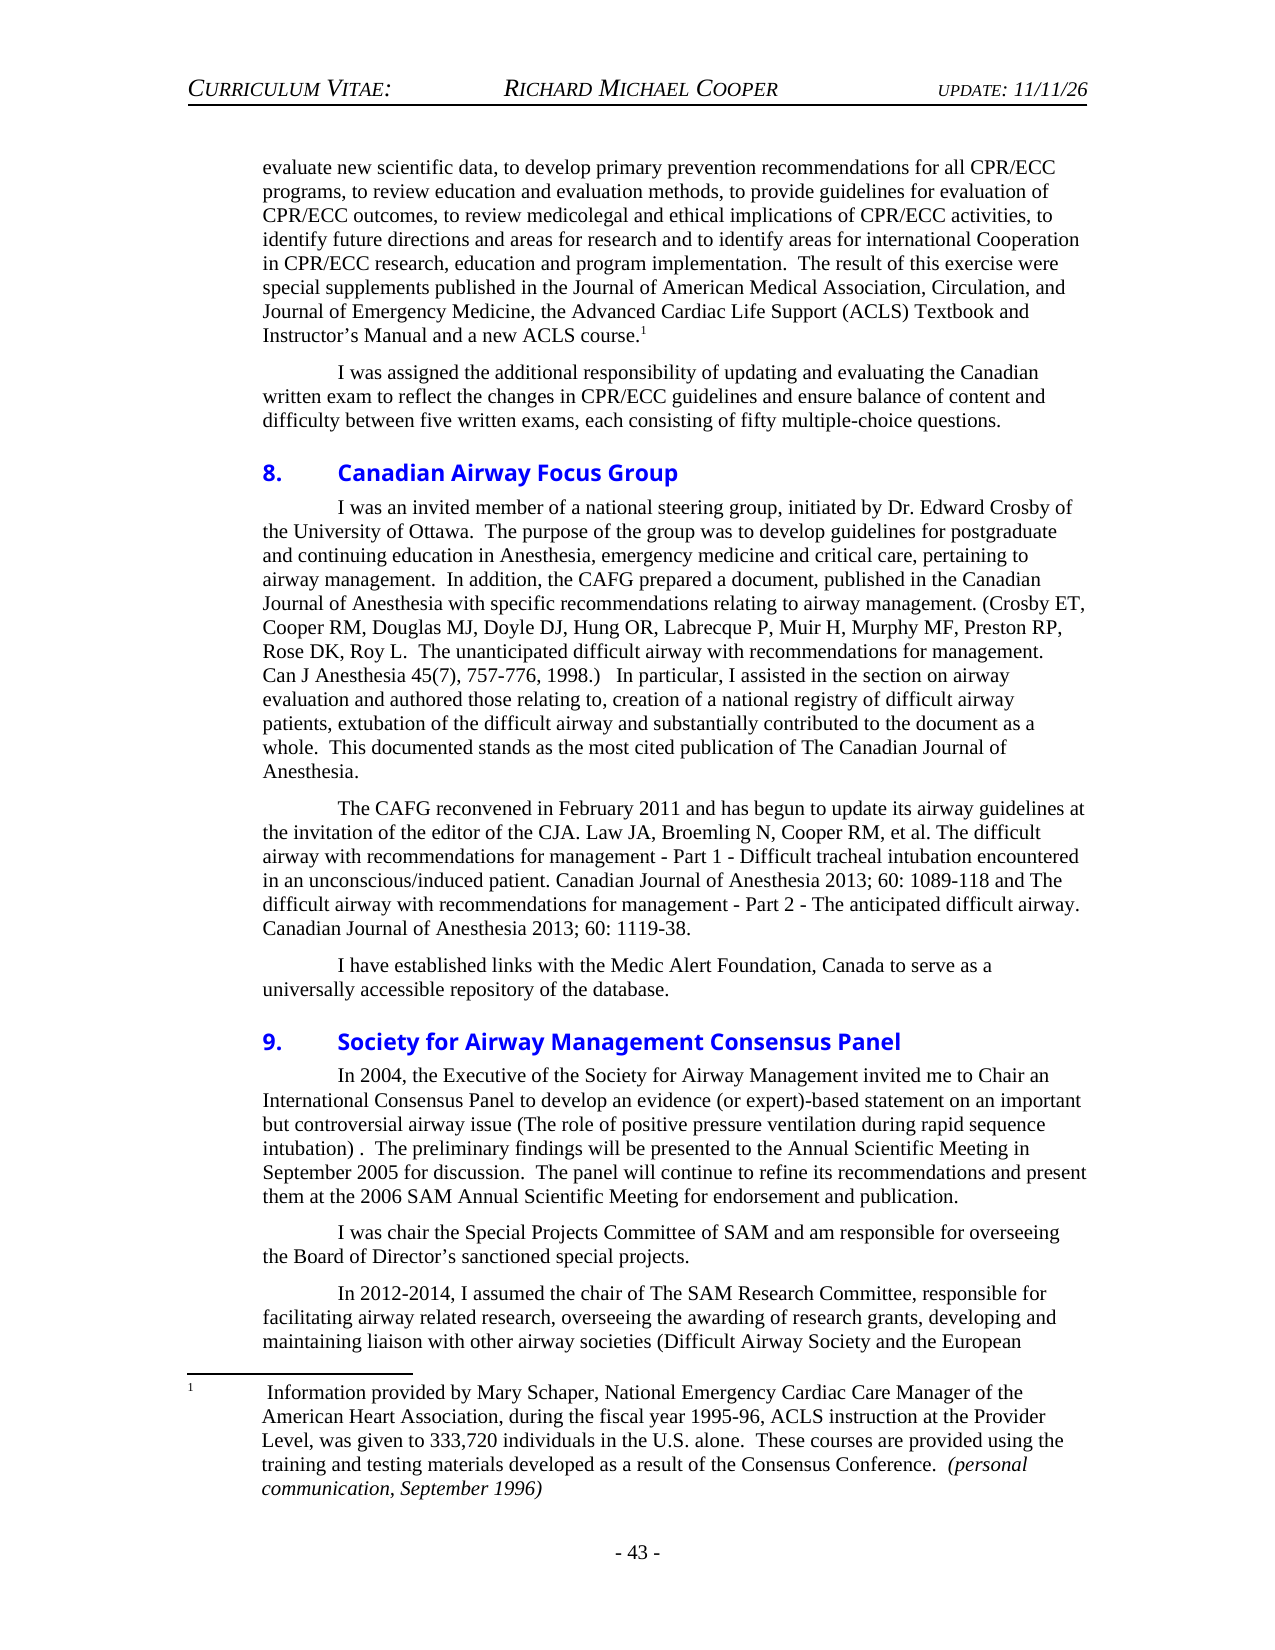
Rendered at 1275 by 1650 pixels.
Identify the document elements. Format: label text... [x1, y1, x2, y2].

text I was assigned the additional responsibility of updating and evaluating the Canadian written exam to reflect the changes in CPR/ECC guidelines and ensure balance of content and difficulty between five written exams, each consisting of fifty multiple-choice questions. [262, 360, 1087, 432]
subtitle 8. Canadian Airway Focus Group [262, 457, 1087, 488]
text The CAFG reconvened in February 2011 and has begun to update its airway guidelines at the invitation of the editor of the CJA. Law JA, Broemling N, Cooper RM, et al. The difficult airway with recommendations for management - Part 1 - Difficult tracheal intubation encountered in an unconscious/induced patient. Canadian Journal of Anesthesia 2013; 60: 1089-118 and The difficult airway with recommendations for management - Part 2 - The anticipated difficult airway. Canadian Journal of Anesthesia 2013; 60: 1119-38. [262, 796, 1087, 940]
text I was chair the Special Projects Committee of SAM and am responsible for overseeing the Board of Director’s sanctioned special projects. [262, 1220, 1087, 1268]
text In 2004, the Executive of the Society for Airway Management invited me to Chair an International Consensus Panel to develop an evidence (or expert)-based statement on an important but controversial airway issue (The role of positive pressure ventilation during rapid sequence intubation) . The preliminary findings will be presented to the Annual Scientific Meeting in September 2005 for discussion. The panel will continue to refine its recommendations and present them at the 2006 SAM Annual Scientific Meeting for endorsement and publication. [262, 1063, 1087, 1208]
text I was an invited member of a national steering group, initiated by Dr. Edward Crosby of the University of Ottawa. The purpose of the group was to develop guidelines for postgraduate and continuing education in Anesthesia, emergency medicine and critical care, pertaining to airway management. In addition, the CAFG prepared a document, published in the Canadian Journal of Anesthesia with specific recommendations relating to airway management. (Crosby ET, Cooper RM, Douglas MJ, Doyle DJ, Hung OR, Labrecque P, Muir H, Murphy MF, Preston RP, Rose DK, Roy L. The unanticipated difficult airway with recommendations for management. Can J Anesthesia 45(7), 757-776, 1998.) In particular, I assisted in the section on airway evaluation and authored those relating to, creation of a national registry of difficult airway patients, extubation of the difficult airway and substantially contributed to the document as a whole. This documented stands as the most cited publication of The Canadian Journal of Anesthesia. [262, 495, 1087, 783]
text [262, 155, 1087, 347]
subtitle 9. Society for Airway Management Consensus Panel [262, 1026, 1087, 1057]
text I have established links with the Medic Alert Foundation, Canada to serve as a universally accessible repository of the database. [262, 953, 1087, 1001]
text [262, 1281, 1087, 1353]
